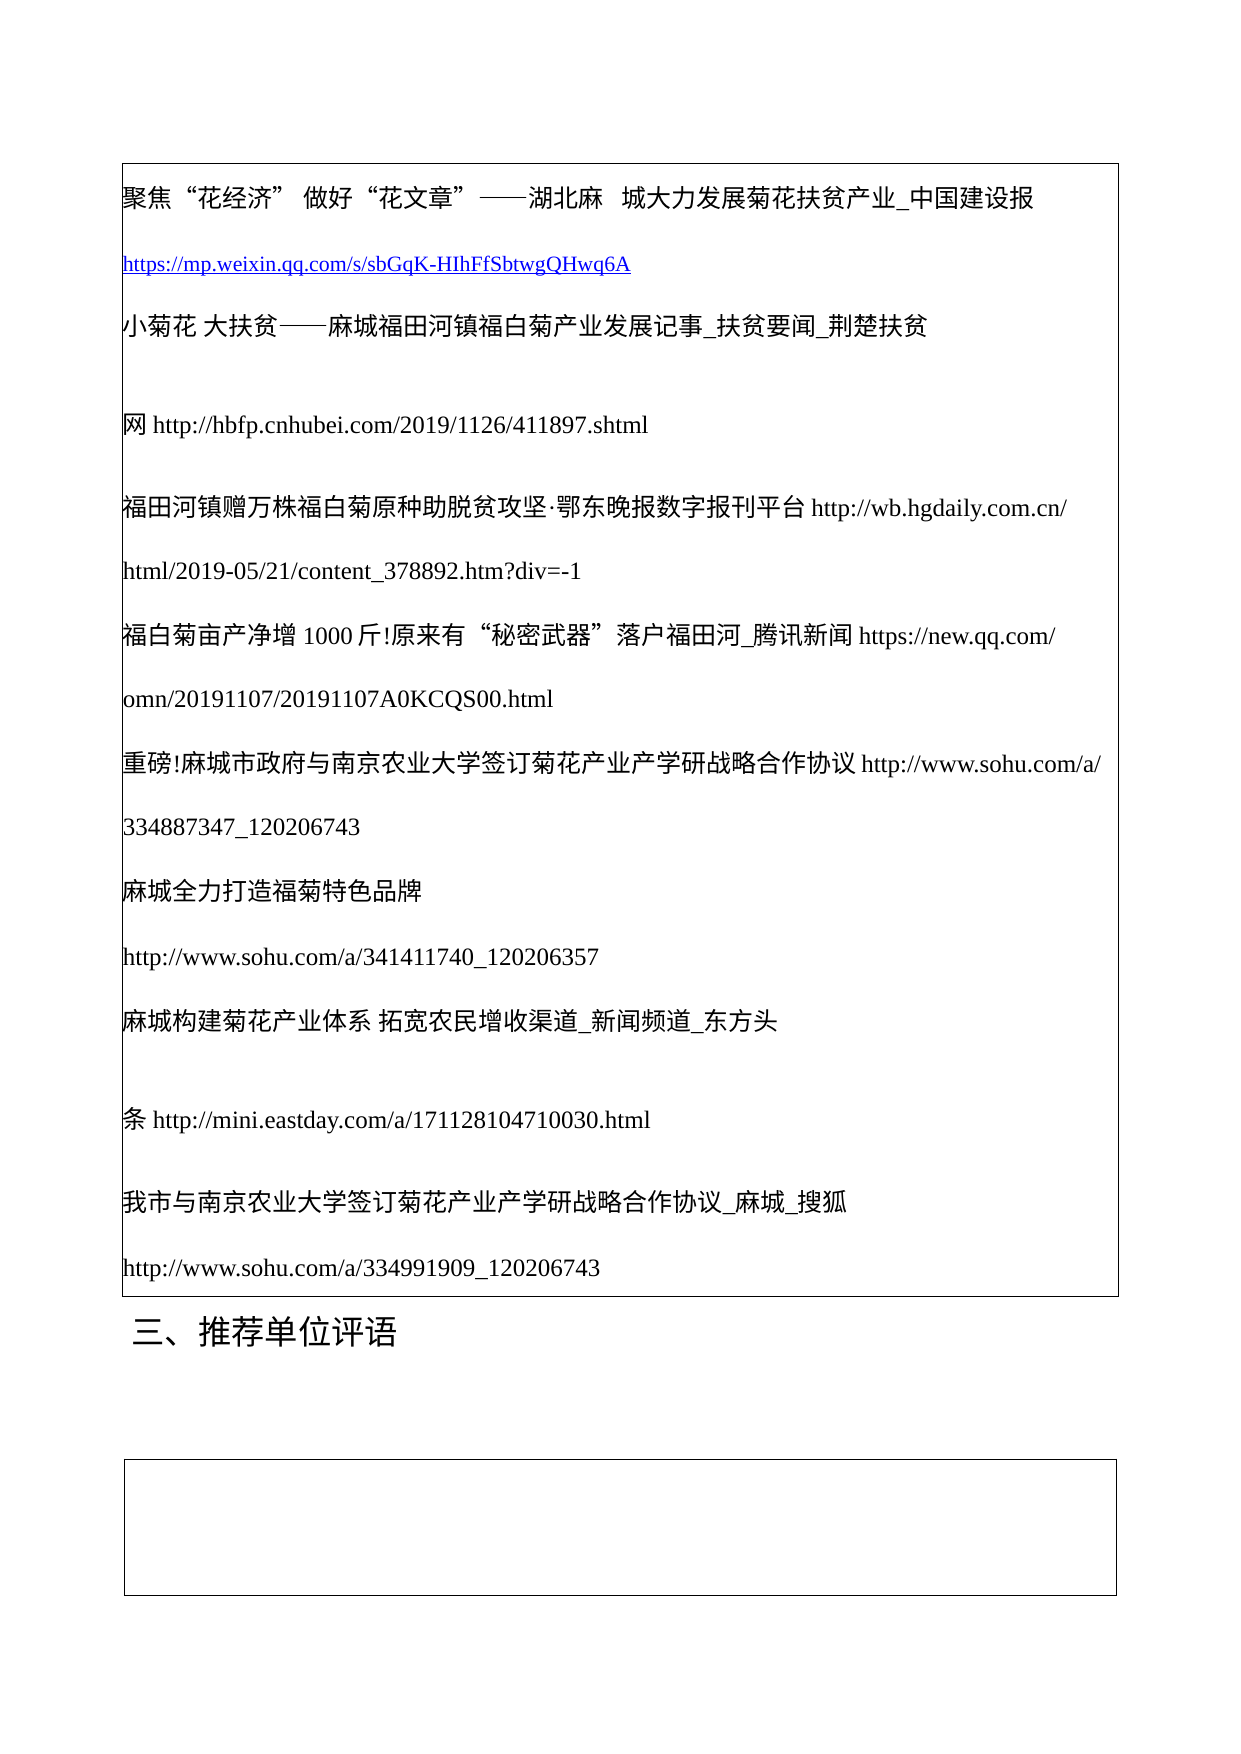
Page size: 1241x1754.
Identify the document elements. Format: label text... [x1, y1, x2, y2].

table_header [125, 1460, 1116, 1595]
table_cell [123, 164, 1118, 1296]
text 三、推荐单位评语 [131, 1297, 1109, 1362]
